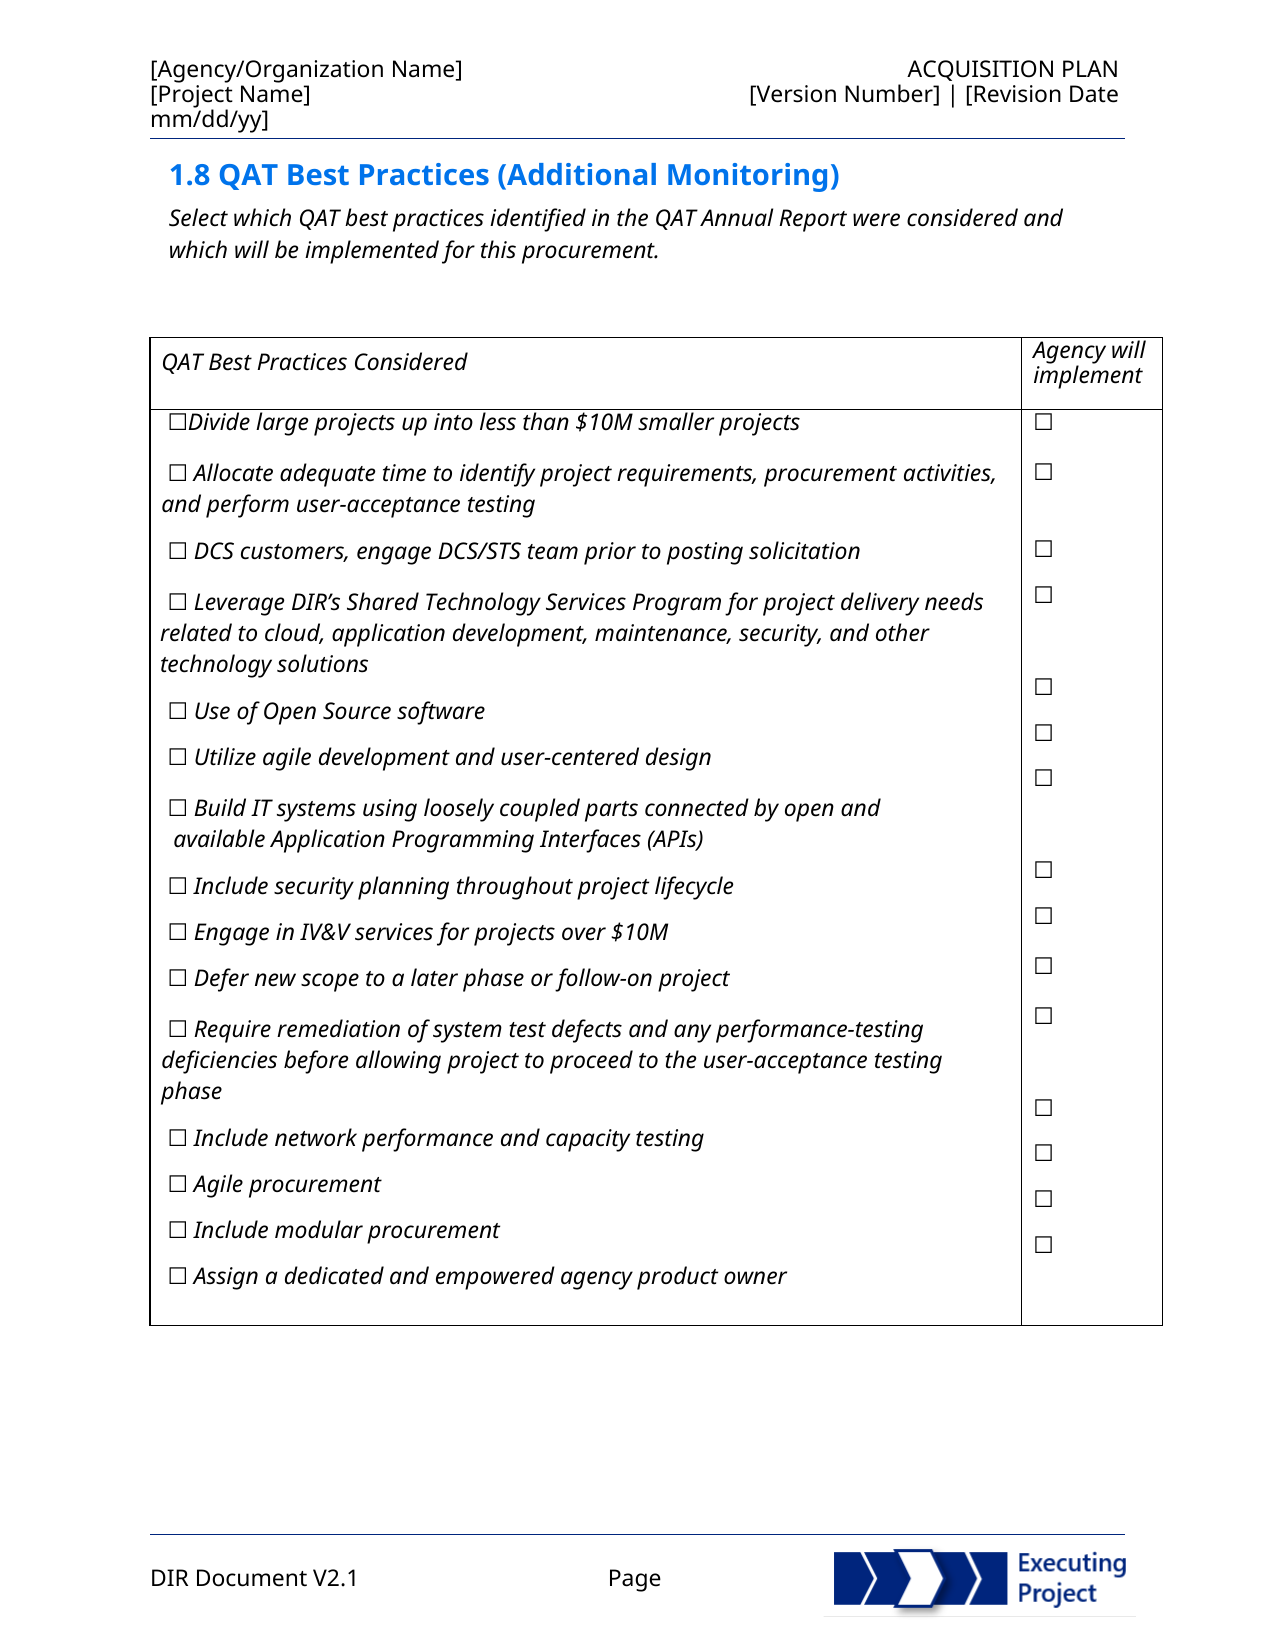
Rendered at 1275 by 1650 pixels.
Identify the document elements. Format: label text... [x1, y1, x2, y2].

table_header Agency will implement [1022, 338, 1162, 409]
table_header QAT Best Practices Considered [151, 338, 1021, 409]
text Select which QAT best practices identified in the QAT Annual Report were considered and which will be implemented for this procurement. [169, 202, 1125, 264]
table_cell [1022, 410, 1162, 1325]
subtitle 1.8 QAT Best Practices (Additional Monitoring) [169, 160, 1125, 191]
table_cell Divide large projects up into less than $10M smaller projects Allocate adequate time to identify project requirements, procurement activities, and perform user-acceptance testing DCS customers, engage DCS/STS team prior to posting solicitation Leverage DIR’s Shared Technology Services Program for project delivery needs related to cloud, application development, maintenance, security, and other technology solutions Use of Open Source software Utilize agile development and user-centered design Build IT systems using loosely coupled parts connected by open and available Application Programming Interfaces (APIs) Include security planning throughout project lifecycle Engage in IV&V services for projects over $10M Defer new scope to a later phase or follow-on project Require remediation of system test defects and any performance-testing deficiencies before allowing project to proceed to the user-acceptance testing phase Include network performance and capacity testing Agile procurement Include modular procurement Assign a dedicated and empowered agency product owner [151, 410, 1021, 1325]
picture [823, 1542, 1136, 1624]
